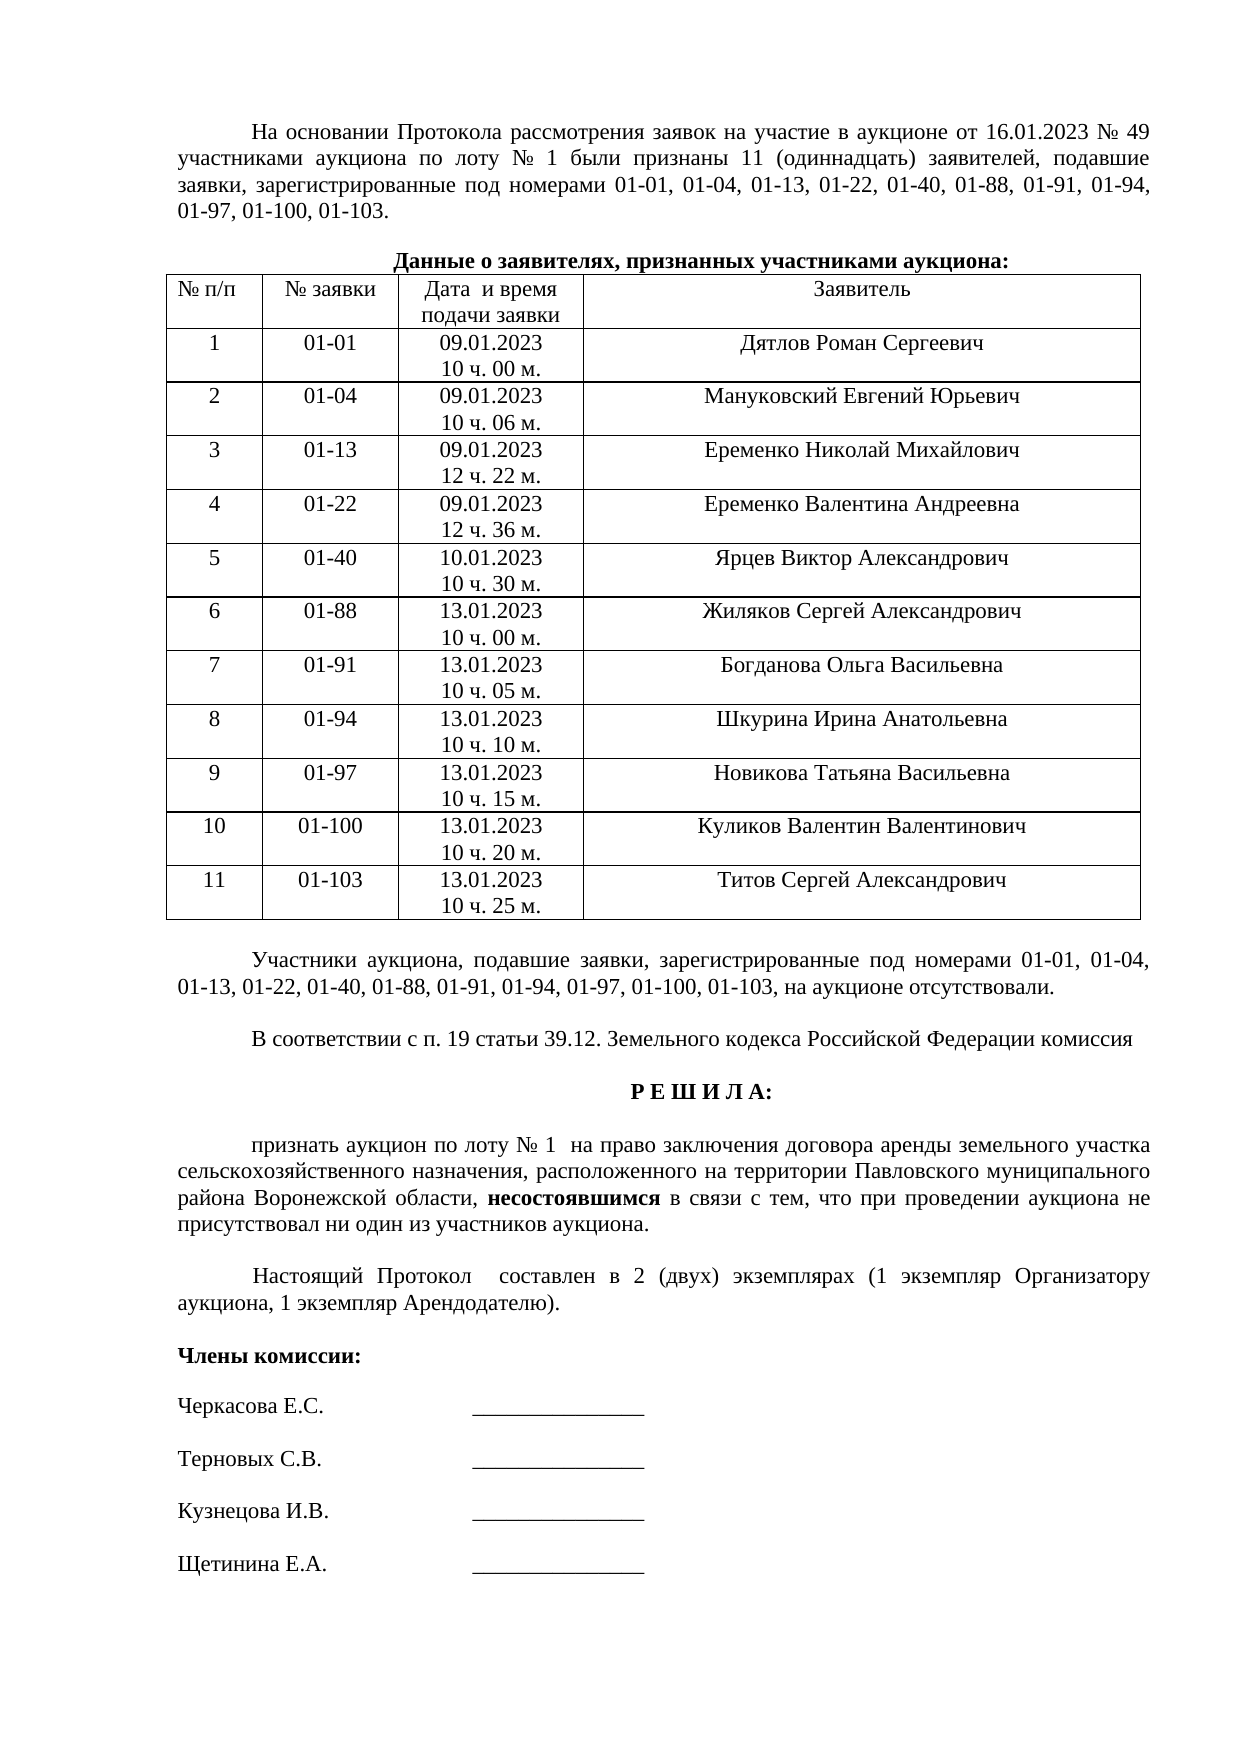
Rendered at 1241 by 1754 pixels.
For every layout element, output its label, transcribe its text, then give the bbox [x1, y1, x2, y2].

table_header Заявитель [584, 275, 1140, 328]
table_cell Куликов Валентин Валентинович [584, 813, 1140, 865]
table_cell 09.01.2023 12 ч. 22 м. [399, 436, 583, 489]
text Кузнецова И.В. _______________ [177, 1497, 1152, 1524]
table_cell 01-91 [263, 651, 398, 704]
table_cell 01-13 [263, 436, 398, 489]
table_cell 11 [167, 866, 262, 919]
table_cell Еременко Николай Михайлович [584, 436, 1140, 489]
table_cell 10.01.2023 10 ч. 30 м. [399, 544, 583, 596]
table_cell 6 [167, 598, 262, 650]
table_cell 13.01.2023 10 ч. 00 м. [399, 598, 583, 650]
text Щетинина Е.А. _______________ [177, 1550, 1152, 1577]
table_cell 09.01.2023 10 ч. 00 м. [399, 329, 583, 381]
text Черкасова Е.С. _______________ [177, 1392, 1152, 1418]
table_cell 01-103 [263, 866, 398, 919]
table_cell Шкурина Ирина Анатольевна [584, 705, 1140, 758]
table_cell 9 [167, 759, 262, 811]
table_cell 13.01.2023 10 ч. 15 м. [399, 759, 583, 811]
table_cell 01-100 [263, 813, 398, 865]
table_header № заявки [263, 275, 398, 328]
table_cell 01-88 [263, 598, 398, 650]
table_cell 8 [167, 705, 262, 758]
table_cell Титов Сергей Александрович [584, 866, 1140, 919]
table_cell 7 [167, 651, 262, 704]
text Р Е Ш И Л А: [177, 1078, 1152, 1104]
text В соответствии с п. 19 статьи 39.12. Земельного кодекса Российской Федерации комиссия [177, 1025, 1152, 1052]
table_cell 13.01.2023 10 ч. 25 м. [399, 866, 583, 919]
table_cell 01-01 [263, 329, 398, 381]
table_cell 10 [167, 813, 262, 865]
table_cell 13.01.2023 10 ч. 10 м. [399, 705, 583, 758]
table_cell 01-40 [263, 544, 398, 596]
table_cell 2 [167, 383, 262, 435]
table_cell Богданова Ольга Васильевна [584, 651, 1140, 704]
text Данные о заявителях, признанных участниками аукциона: [177, 248, 1152, 274]
text Настоящий Протокол составлен в 2 (двух) экземплярах (1 экземпляр Организатору аукциона, 1 экземпляр Арендодателю). [177, 1263, 1152, 1315]
table_cell Жиляков Сергей Александрович [584, 598, 1140, 650]
table_cell 5 [167, 544, 262, 596]
table_cell 01-94 [263, 705, 398, 758]
text Члены комиссии: [177, 1342, 1152, 1368]
table_cell 1 [167, 329, 262, 381]
table_cell 13.01.2023 10 ч. 05 м. [399, 651, 583, 704]
table_header № п/п [167, 275, 262, 328]
table_cell Мануковский Евгений Юрьевич [584, 383, 1140, 435]
text Терновых С.В. _______________ [177, 1445, 1152, 1471]
table_cell Дятлов Роман Сергеевич [584, 329, 1140, 381]
table_cell 01-97 [263, 759, 398, 811]
table_cell 3 [167, 436, 262, 489]
table_cell 01-22 [263, 490, 398, 543]
table_cell 09.01.2023 10 ч. 06 м. [399, 383, 583, 435]
table_header Дата и время подачи заявки [399, 275, 583, 328]
table_cell 4 [167, 490, 262, 543]
table_cell 01-04 [263, 383, 398, 435]
table_cell 13.01.2023 10 ч. 20 м. [399, 813, 583, 865]
text признать аукцион по лоту № 1 на право заключения договора аренды земельного участка сельскохозяйственного назначения, расположенного на территории Павловского муниципального района Воронежской области, несостоявшимся в связи с тем, что при проведении аукциона не присутствовал ни один из участников аукциона. [177, 1131, 1152, 1236]
text Участники аукциона, подавшие заявки, зарегистрированные под номерами 01-01, 01-04, 01-13, 01-22, 01-40, 01-88, 01-91, 01-94, 01-97, 01-100, 01-103, на аукционе отсутствовали. [177, 946, 1152, 999]
table_cell 09.01.2023 12 ч. 36 м. [399, 490, 583, 543]
table_cell Ярцев Виктор Александрович [584, 544, 1140, 596]
table_cell Еременко Валентина Андреевна [584, 490, 1140, 543]
text На основании Протокола рассмотрения заявок на участие в аукционе от 16.01.2023 № 49 участниками аукциона по лоту № 1 были признаны 11 (одиннадцать) заявителей, подавшие заявки, зарегистрированные под номерами 01-01, 01-04, 01-13, 01-22, 01-40, 01-88, 01-91, 01-94, 01-97, 01-100, 01-103. [177, 118, 1152, 223]
table_cell Новикова Татьяна Васильевна [584, 759, 1140, 811]
